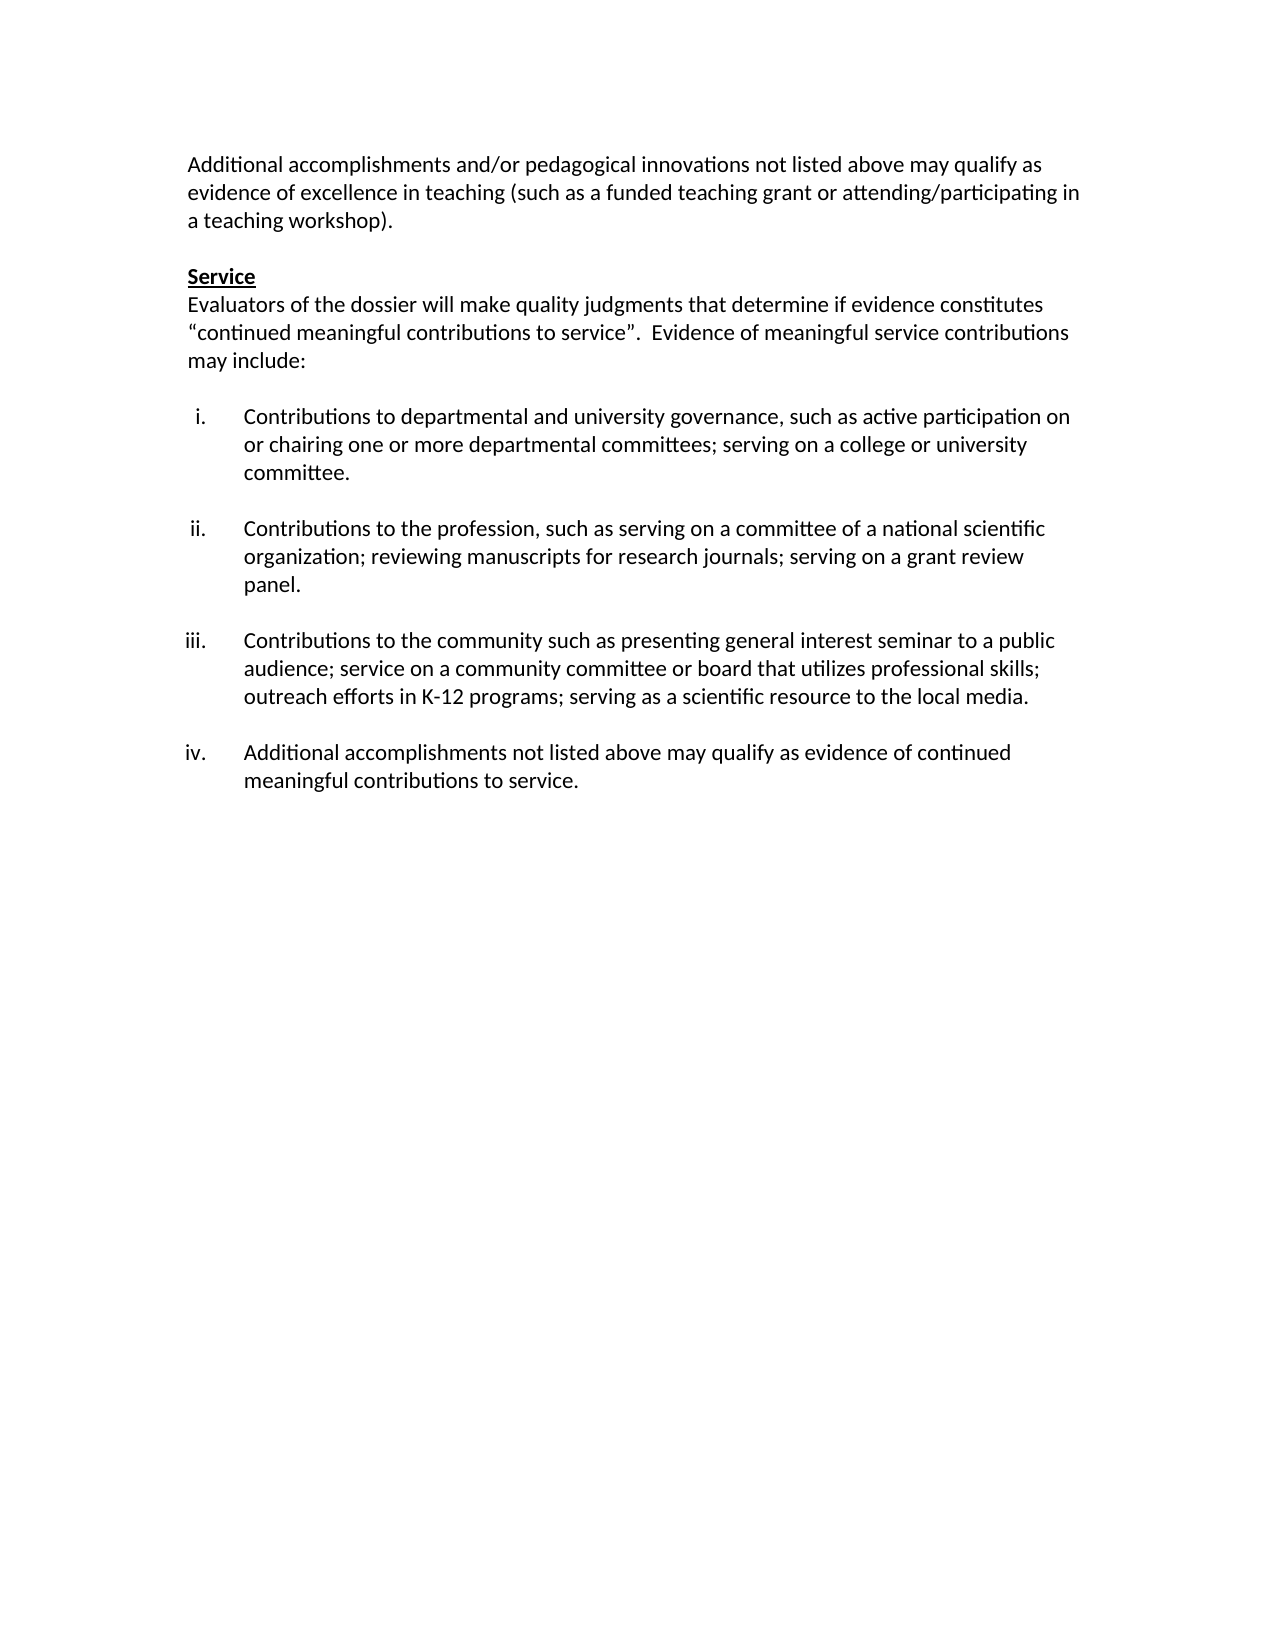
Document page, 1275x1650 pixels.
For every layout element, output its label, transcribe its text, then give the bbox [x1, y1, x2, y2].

list Additional accomplishments not listed above may qualify as evidence of continued meaningful contributions to service. [206, 738, 1087, 794]
list Contributions to the community such as presenting general interest seminar to a public audience; service on a community committee or board that utilizes professional skills; outreach efforts in K-12 programs; serving as a scientific resource to the local media. [206, 626, 1087, 710]
text Evaluators of the dossier will make quality judgments that determine if evidence constitutes “continued meaningful contributions to service”. Evidence of meaningful service contributions may include: [187, 290, 1087, 374]
text Additional accomplishments and/or pedagogical innovations not listed above may qualify as evidence of excellence in teaching (such as a funded teaching grant or attending/participating in a teaching workshop). [187, 150, 1087, 234]
list Contributions to the profession, such as serving on a committee of a national scientific organization; reviewing manuscripts for research journals; serving on a grant review panel. [206, 514, 1087, 598]
list Contributions to departmental and university governance, such as active participation on or chairing one or more departmental committees; serving on a college or university committee. [206, 402, 1087, 486]
subtitle Service [187, 262, 1087, 290]
